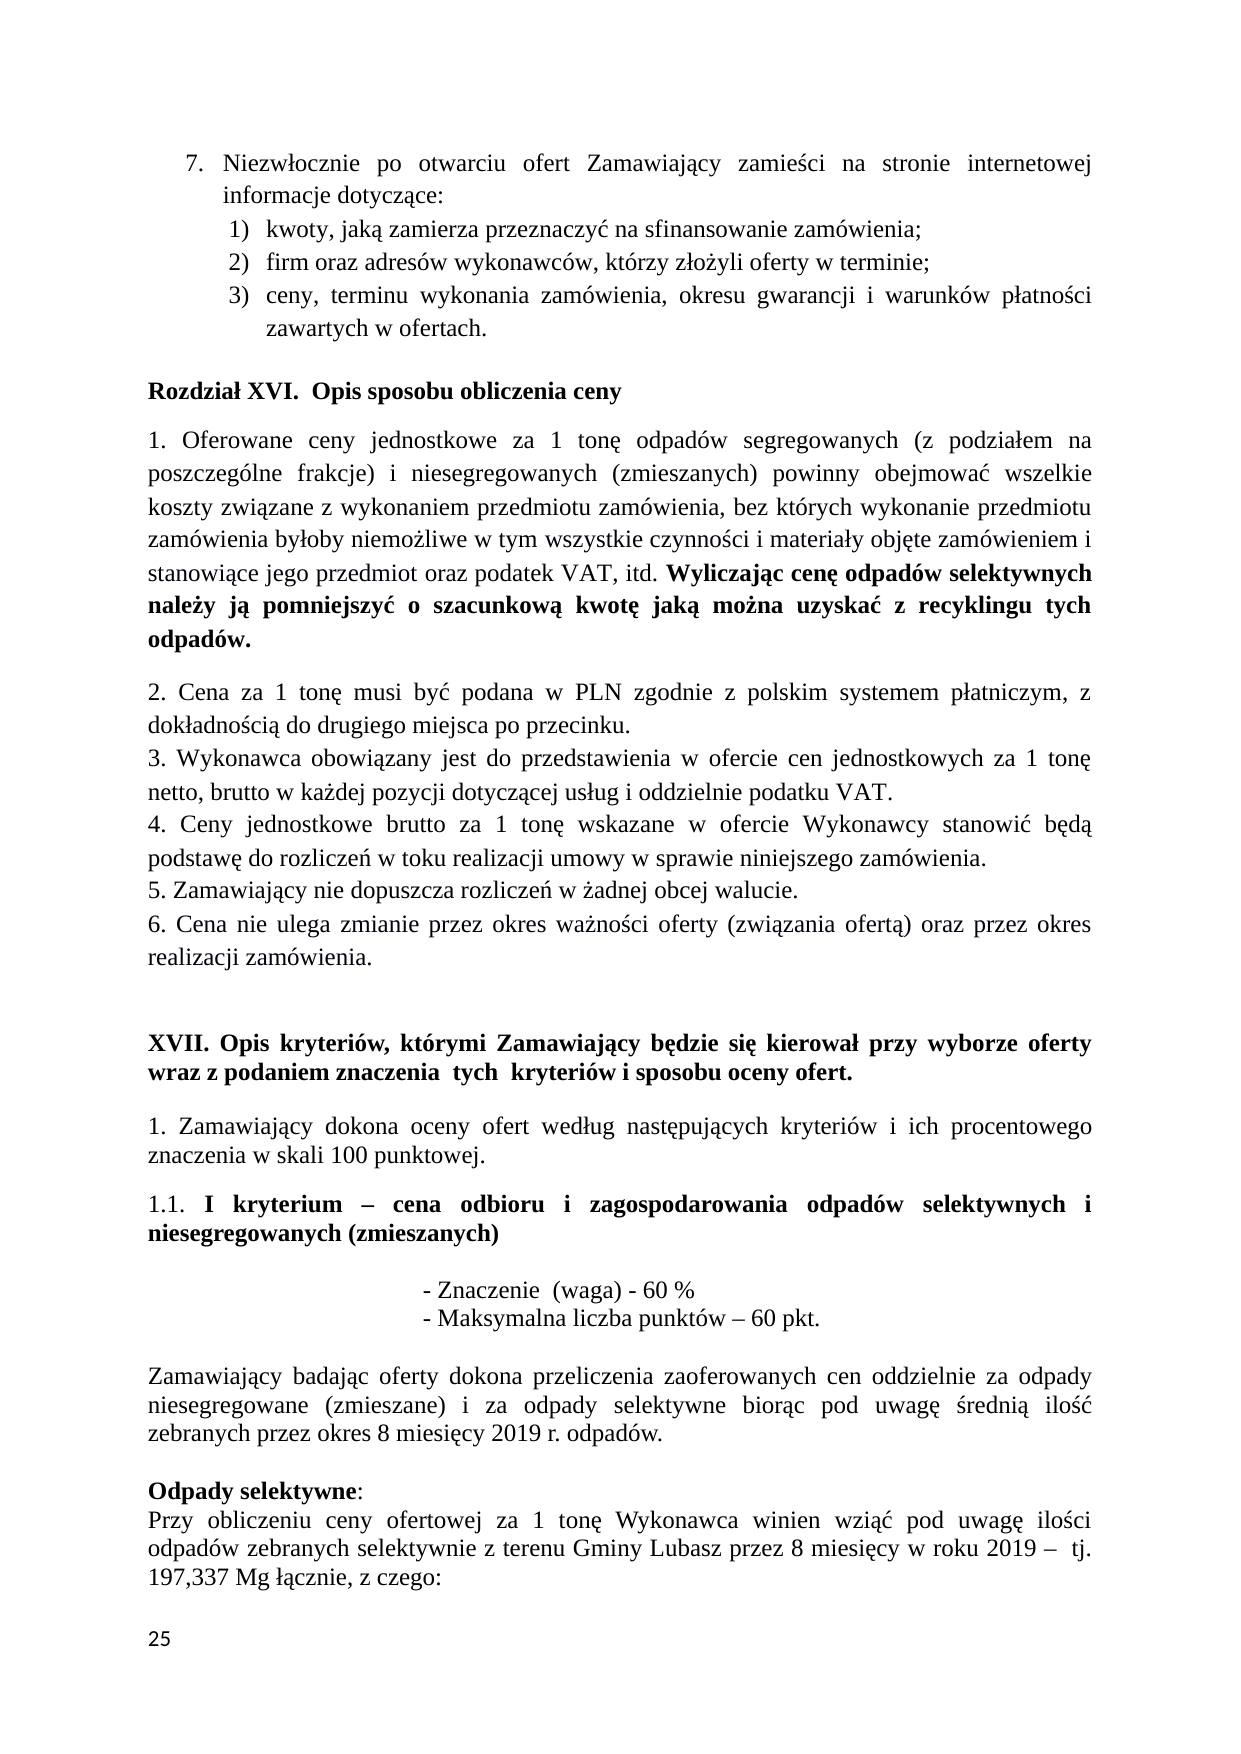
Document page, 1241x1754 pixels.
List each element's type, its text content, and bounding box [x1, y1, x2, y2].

list kwoty, jaką zamierza przeznaczyć na sfinansowanie zamówienia; [228, 214, 1093, 242]
text 5. Zamawiający nie dopuszcza rozliczeń w żadnej obcej walucie. [148, 876, 1093, 904]
text 3. Wykonawca obowiązany jest do przedstawienia w ofercie cen jednostkowych za 1 tonę netto, brutto w każdej pozycji dotyczącej usług i oddzielnie podatku VAT. [148, 743, 1093, 805]
text - Znaczenie (waga) - 60 % [148, 1275, 1093, 1303]
text 1. Oferowane ceny jednostkowe za 1 tonę odpadów segregowanych (z podziałem na poszczególne frakcje) i niesegregowanych (zmieszanych) powinny obejmować wszelkie koszty związane z wykonaniem przedmiotu zamówienia, bez których wykonanie przedmiotu zamówienia byłoby niemożliwe w tym wszystkie czynności i materiały objęte zamówieniem i stanowiące jego przedmiot oraz podatek VAT, itd. Wyliczając cenę odpadów selektywnych należy ją pomniejszyć o szacunkową kwotę jaką można uzyskać z recyklingu tych odpadów. [148, 426, 1093, 652]
text XVII. Opis kryteriów, którymi Zamawiający będzie się kierował przy wyborze oferty wraz z podaniem znaczenia tych kryteriów i sposobu oceny ofert. [148, 1028, 1093, 1086]
text - Maksymalna liczba punktów – 60 pkt. [148, 1303, 1093, 1332]
list ceny, terminu wykonania zamówienia, okresu gwarancji i warunków płatności zawartych w ofertach. [228, 280, 1093, 341]
text 2. Cena za 1 tonę musi być podana w PLN zgodnie z polskim systemem płatniczym, z dokładnością do drugiego miejsca po przecinku. [148, 677, 1093, 739]
text 6. Cena nie ulega zmianie przez okres ważności oferty (związania ofertą) oraz przez okres realizacji zamówienia. [148, 909, 1093, 970]
text Zamawiający badając oferty dokona przeliczenia zaoferowanych cen oddzielnie za odpady niesegregowane (zmieszane) i za odpady selektywne biorąc pod uwagę średnią ilość zebranych przez okres 8 miesięcy 2019 r. odpadów. [148, 1361, 1093, 1447]
text 1.1. I kryterium – cena odbioru i zagospodarowania odpadów selektywnych i niesegregowanych (zmieszanych) [148, 1189, 1093, 1247]
list Niezwłocznie po otwarciu ofert Zamawiający zamieści na stronie internetowej informacje dotyczące: [185, 148, 1093, 209]
text 1. Zamawiający dokona oceny ofert według następujących kryteriów i ich procentowego znaczenia w skali 100 punktowej. [148, 1111, 1093, 1168]
text 4. Ceny jednostkowe brutto za 1 tonę wskazane w ofercie Wykonawcy stanowić będą podstawę do rozliczeń w toku realizacji umowy w sprawie niniejszego zamówienia. [148, 809, 1093, 871]
text Rozdział XVI. Opis sposobu obliczenia ceny [148, 376, 1093, 405]
text Odpady selektywne: [148, 1476, 1093, 1505]
list firm oraz adresów wykonawców, którzy złożyli oferty w terminie; [228, 247, 1093, 275]
text Przy obliczeniu ceny ofertowej za 1 tonę Wykonawca winien wziąć pod uwagę ilości odpadów zebranych selektywnie z terenu Gminy Lubasz przez 8 miesięcy w roku 2019 – tj. 197,337 Mg łącznie, z czego: [148, 1505, 1093, 1591]
